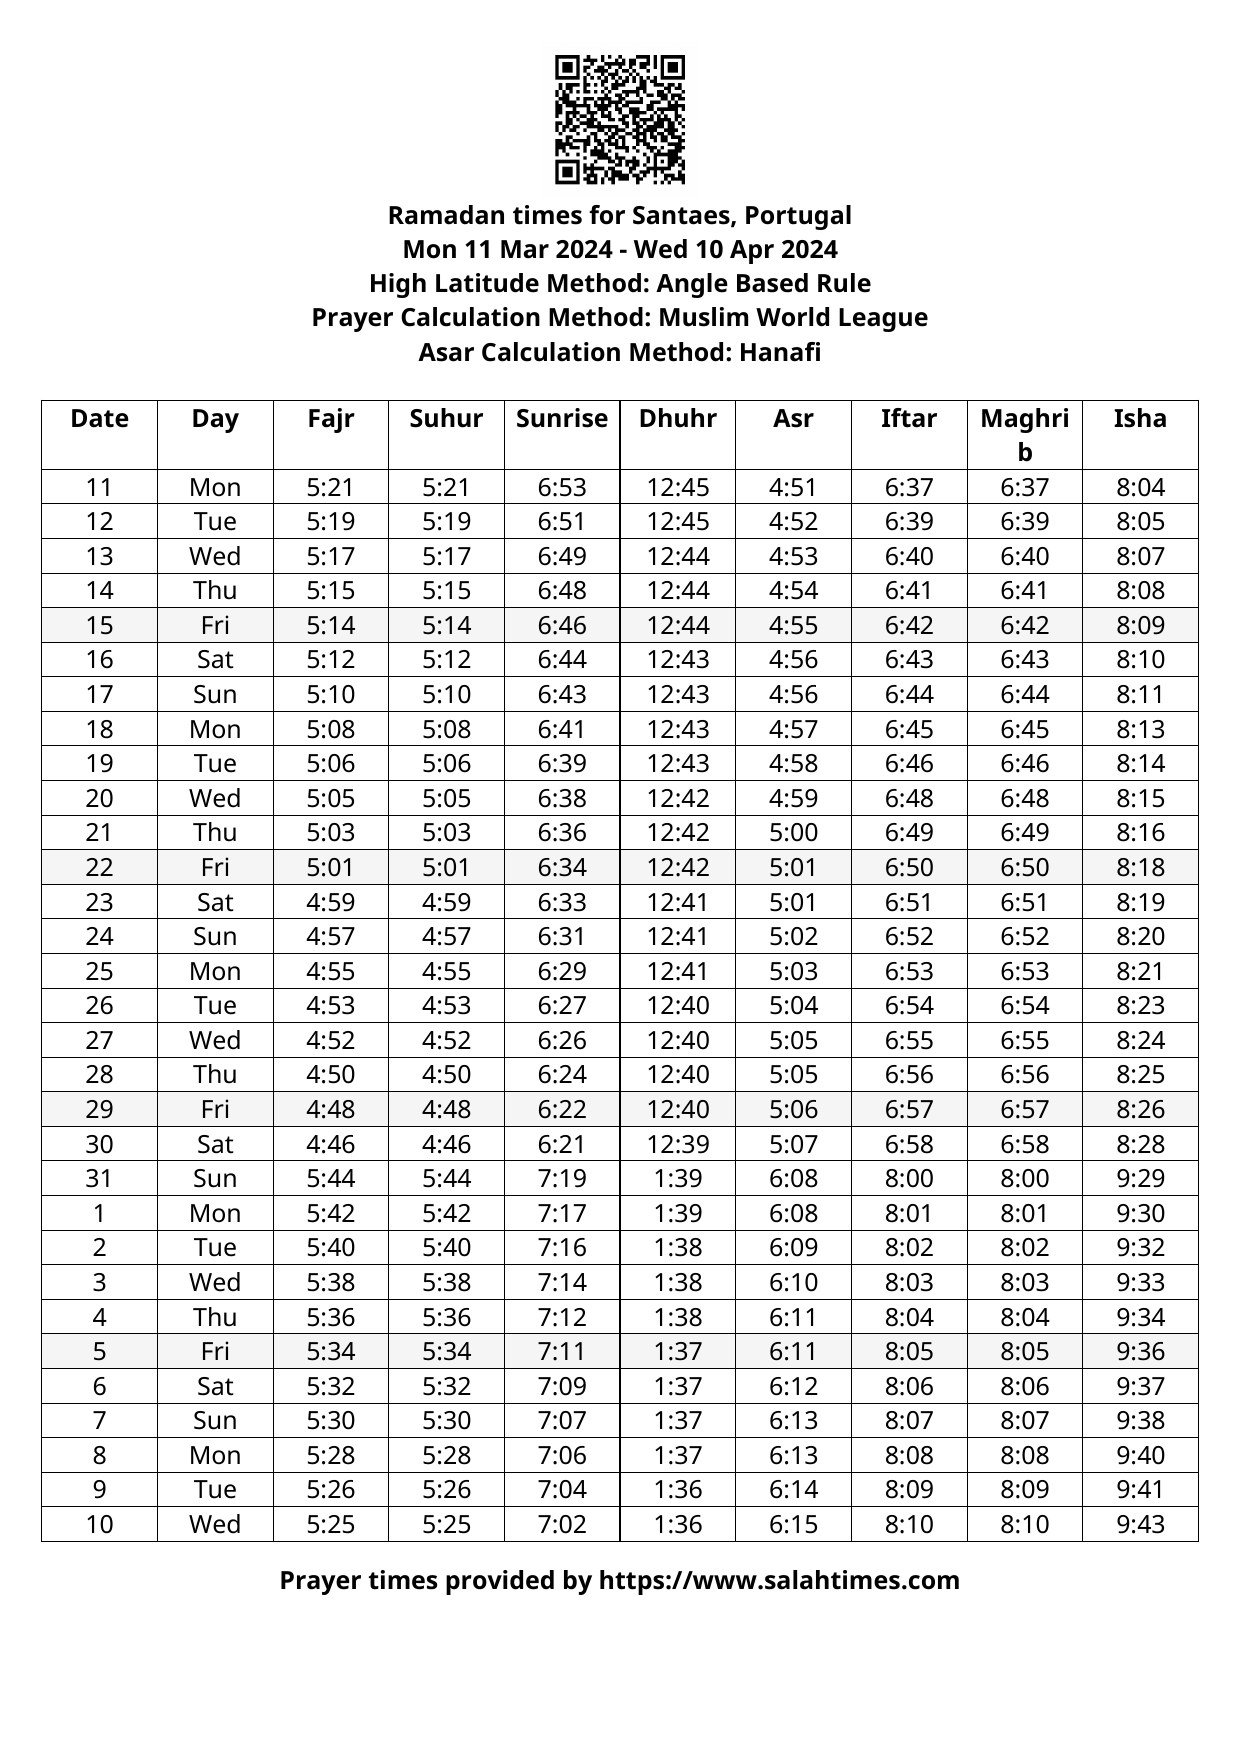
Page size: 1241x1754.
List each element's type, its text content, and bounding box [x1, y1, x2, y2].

table_cell 8:05 [1083, 504, 1198, 538]
table_cell 10 [42, 1507, 157, 1541]
table_cell 6:51 [968, 885, 1082, 918]
table_cell 5:19 [389, 504, 504, 538]
table_cell Sun [158, 677, 273, 711]
table_cell 5:08 [389, 712, 504, 745]
table_cell 12:41 [621, 919, 735, 953]
table_cell 6:48 [852, 781, 967, 814]
table_cell 5:01 [389, 850, 504, 884]
table_cell 6:37 [968, 470, 1082, 503]
table_cell 8:08 [1083, 574, 1198, 607]
table_cell 5:14 [389, 608, 504, 642]
table_cell 8:02 [968, 1231, 1082, 1264]
table_cell 5:00 [736, 816, 851, 849]
table_cell Sat [158, 885, 273, 918]
table_cell 8:23 [1083, 989, 1198, 1022]
text Mon 11 Mar 2024 - Wed 10 Apr 2024 [42, 232, 1198, 266]
table_cell Wed [158, 1507, 273, 1541]
table_cell Sat [158, 1127, 273, 1160]
table_cell 6:45 [968, 712, 1082, 745]
table_cell 5:03 [389, 816, 504, 849]
table_cell Mon [158, 1438, 273, 1472]
table_cell 4:48 [274, 1092, 388, 1126]
table_cell 4:53 [389, 989, 504, 1022]
table_cell Mon [158, 1196, 273, 1229]
table_cell 5:07 [736, 1127, 851, 1160]
table_cell 7:02 [505, 1507, 619, 1541]
table_cell 29 [42, 1092, 157, 1126]
table_cell 6:43 [505, 677, 619, 711]
table_cell 6:44 [505, 643, 619, 676]
text Asar Calculation Method: Hanafi [42, 334, 1198, 368]
table_cell 5:44 [389, 1161, 504, 1195]
table_cell 8:03 [968, 1265, 1082, 1299]
table_cell 8:09 [968, 1473, 1082, 1506]
table_cell 4 [42, 1300, 157, 1333]
table_cell 9:36 [1083, 1334, 1198, 1368]
table_cell 25 [42, 954, 157, 987]
table_cell 6:31 [505, 919, 619, 953]
table_cell 5:06 [389, 746, 504, 780]
table_cell 1 [42, 1196, 157, 1229]
table_cell 5:14 [274, 608, 388, 642]
table_header Suhur [389, 401, 504, 469]
table_cell 9:29 [1083, 1161, 1198, 1195]
table_cell Tue [158, 746, 273, 780]
table_cell 5 [42, 1334, 157, 1368]
table_cell 4:54 [736, 574, 851, 607]
table_cell Fri [158, 1092, 273, 1126]
table_cell 5:19 [274, 504, 388, 538]
picture [542, 41, 699, 198]
table_cell 8:08 [968, 1438, 1082, 1472]
table_cell 13 [42, 539, 157, 572]
table_cell 6:49 [968, 816, 1082, 849]
table_cell 7:19 [505, 1161, 619, 1195]
table_cell 4:46 [389, 1127, 504, 1160]
table_cell 5:06 [274, 746, 388, 780]
table_cell 5:25 [274, 1507, 388, 1541]
table_cell 6:58 [852, 1127, 967, 1160]
table_cell 7:04 [505, 1473, 619, 1506]
table_cell 6:14 [736, 1473, 851, 1506]
table_cell 7 [42, 1404, 157, 1437]
table_cell 5:32 [274, 1369, 388, 1402]
table_header Day [158, 401, 273, 469]
table_cell 6:53 [968, 954, 1082, 987]
table_cell 4:59 [736, 781, 851, 814]
table_cell 7:17 [505, 1196, 619, 1229]
table_cell 5:12 [389, 643, 504, 676]
table_cell 6:43 [852, 643, 967, 676]
table_cell 24 [42, 919, 157, 953]
table_cell 5:17 [274, 539, 388, 572]
table_cell 6:34 [505, 850, 619, 884]
table_cell 8:20 [1083, 919, 1198, 953]
table_cell 12:39 [621, 1127, 735, 1160]
table_cell 6:55 [852, 1023, 967, 1057]
table_cell 5:01 [274, 850, 388, 884]
table_cell 8:00 [968, 1161, 1082, 1195]
table_cell 23 [42, 885, 157, 918]
table_cell 5:10 [389, 677, 504, 711]
table_cell 5:05 [736, 1023, 851, 1057]
table_cell 6:46 [968, 746, 1082, 780]
table_cell 1:36 [621, 1507, 735, 1541]
table_cell 8:14 [1083, 746, 1198, 780]
table_cell 18 [42, 712, 157, 745]
table_cell 5:38 [389, 1265, 504, 1299]
table_cell 5:40 [389, 1231, 504, 1264]
table_cell 6 [42, 1369, 157, 1402]
table_cell 5:05 [274, 781, 388, 814]
table_cell 7:09 [505, 1369, 619, 1402]
table_cell 6:50 [968, 850, 1082, 884]
table_cell 8 [42, 1438, 157, 1472]
table_cell 4:50 [274, 1058, 388, 1091]
table_cell 5:15 [389, 574, 504, 607]
table_cell 11 [42, 470, 157, 503]
table_cell 4:52 [389, 1023, 504, 1057]
table_cell 4:55 [736, 608, 851, 642]
table_cell 6:41 [852, 574, 967, 607]
table_cell Wed [158, 781, 273, 814]
table_cell 12:40 [621, 1058, 735, 1091]
table_cell 12 [42, 504, 157, 538]
table_cell 9:32 [1083, 1231, 1198, 1264]
table_cell 5:32 [389, 1369, 504, 1402]
table_cell 5:42 [274, 1196, 388, 1229]
table_cell 1:37 [621, 1369, 735, 1402]
table_cell 4:46 [274, 1127, 388, 1160]
table_cell 19 [42, 746, 157, 780]
table_cell Mon [158, 712, 273, 745]
table_cell 5:05 [736, 1058, 851, 1091]
table_cell 8:01 [852, 1196, 967, 1229]
table_cell 6:21 [505, 1127, 619, 1160]
table_cell 6:53 [505, 470, 619, 503]
table_cell 12:44 [621, 608, 735, 642]
table_cell 8:10 [1083, 643, 1198, 676]
table_cell 8:21 [1083, 954, 1198, 987]
table_cell 6:44 [852, 677, 967, 711]
table_cell 1:38 [621, 1231, 735, 1264]
table_cell 6:41 [968, 574, 1082, 607]
table_cell 6:39 [852, 504, 967, 538]
table_cell 8:03 [852, 1265, 967, 1299]
table_cell 6:52 [852, 919, 967, 953]
table_cell 5:26 [274, 1473, 388, 1506]
table_cell 12:43 [621, 643, 735, 676]
table_cell Sun [158, 1161, 273, 1195]
table_cell 6:58 [968, 1127, 1082, 1160]
table_cell 8:01 [968, 1196, 1082, 1229]
table_cell 17 [42, 677, 157, 711]
table_cell 6:54 [852, 989, 967, 1022]
table_cell 5:30 [274, 1404, 388, 1437]
table_header Isha [1083, 401, 1198, 469]
table_cell 4:55 [274, 954, 388, 987]
table_cell 5:44 [274, 1161, 388, 1195]
table_cell 7:06 [505, 1438, 619, 1472]
table_cell 6:46 [505, 608, 619, 642]
table_cell 6:46 [852, 746, 967, 780]
table_cell 9:37 [1083, 1369, 1198, 1402]
table_cell 6:54 [968, 989, 1082, 1022]
table_cell 5:12 [274, 643, 388, 676]
table_cell 4:57 [736, 712, 851, 745]
table_cell 12:43 [621, 746, 735, 780]
table_cell 30 [42, 1127, 157, 1160]
table_cell 6:39 [968, 504, 1082, 538]
table_cell 7:11 [505, 1334, 619, 1368]
table_cell 6:12 [736, 1369, 851, 1402]
table_cell 6:57 [852, 1092, 967, 1126]
table_header Sunrise [505, 401, 619, 469]
table_header Date [42, 401, 157, 469]
table_cell 8:00 [852, 1161, 967, 1195]
table_cell 5:34 [389, 1334, 504, 1368]
table_header Fajr [274, 401, 388, 469]
table_cell Fri [158, 850, 273, 884]
table_cell 28 [42, 1058, 157, 1091]
table_cell 12:43 [621, 677, 735, 711]
table_cell 4:55 [389, 954, 504, 987]
table_cell 4:51 [736, 470, 851, 503]
table_cell 5:34 [274, 1334, 388, 1368]
table_cell 1:37 [621, 1334, 735, 1368]
table_cell 8:07 [1083, 539, 1198, 572]
table_cell 9:34 [1083, 1300, 1198, 1333]
table_cell 8:05 [852, 1334, 967, 1368]
table_cell 4:52 [736, 504, 851, 538]
table_cell 6:10 [736, 1265, 851, 1299]
table_cell 7:12 [505, 1300, 619, 1333]
table_cell 1:37 [621, 1438, 735, 1472]
table_cell 12:42 [621, 850, 735, 884]
table_cell 5:01 [736, 885, 851, 918]
table_cell 4:48 [389, 1092, 504, 1126]
table_cell 6:24 [505, 1058, 619, 1091]
table_cell 8:10 [968, 1507, 1082, 1541]
table_cell 8:28 [1083, 1127, 1198, 1160]
table_cell 6:11 [736, 1300, 851, 1333]
text Prayer Calculation Method: Muslim World League [42, 300, 1198, 334]
table_cell 4:57 [389, 919, 504, 953]
table_cell 9:33 [1083, 1265, 1198, 1299]
table_cell 12:44 [621, 574, 735, 607]
table_cell 8:04 [1083, 470, 1198, 503]
table_cell 21 [42, 816, 157, 849]
table_cell 6:40 [968, 539, 1082, 572]
table_cell 5:08 [274, 712, 388, 745]
table_cell 8:25 [1083, 1058, 1198, 1091]
table_cell Thu [158, 1300, 273, 1333]
table_cell 9 [42, 1473, 157, 1506]
table_cell 6:13 [736, 1438, 851, 1472]
table_cell 16 [42, 643, 157, 676]
table_cell 8:11 [1083, 677, 1198, 711]
table_cell 8:05 [968, 1334, 1082, 1368]
table_cell 5:40 [274, 1231, 388, 1264]
table_cell 5:28 [274, 1438, 388, 1472]
table_cell 6:48 [968, 781, 1082, 814]
table_cell 6:08 [736, 1196, 851, 1229]
table_cell 7:16 [505, 1231, 619, 1264]
table_cell 12:40 [621, 1023, 735, 1057]
table_header Iftar [852, 401, 967, 469]
table_cell 12:40 [621, 1092, 735, 1126]
table_cell 8:09 [1083, 608, 1198, 642]
table_cell 6:08 [736, 1161, 851, 1195]
table_cell 8:26 [1083, 1092, 1198, 1126]
table_cell 4:57 [274, 919, 388, 953]
table_cell 4:59 [274, 885, 388, 918]
table_cell Wed [158, 1265, 273, 1299]
table_cell 8:07 [968, 1404, 1082, 1437]
table_cell Sat [158, 1369, 273, 1402]
table_cell 6:37 [852, 470, 967, 503]
table_cell 5:15 [274, 574, 388, 607]
table_cell 5:03 [736, 954, 851, 987]
table_cell Tue [158, 1231, 273, 1264]
table_cell 8:06 [852, 1369, 967, 1402]
table_cell 5:01 [736, 850, 851, 884]
table_cell Tue [158, 1473, 273, 1506]
table_cell 9:41 [1083, 1473, 1198, 1506]
table_cell 6:15 [736, 1507, 851, 1541]
table_cell 6:56 [968, 1058, 1082, 1091]
table_cell 4:56 [736, 643, 851, 676]
table_cell 6:42 [852, 608, 967, 642]
table_cell 6:29 [505, 954, 619, 987]
table_cell 6:36 [505, 816, 619, 849]
table_cell 6:40 [852, 539, 967, 572]
table_cell 6:27 [505, 989, 619, 1022]
table_cell 6:13 [736, 1404, 851, 1437]
table_cell 12:42 [621, 816, 735, 849]
table_cell Tue [158, 989, 273, 1022]
table_cell 8:24 [1083, 1023, 1198, 1057]
table_cell 8:16 [1083, 816, 1198, 849]
table_cell 8:04 [968, 1300, 1082, 1333]
table_cell 27 [42, 1023, 157, 1057]
table_cell Mon [158, 470, 273, 503]
table_cell 9:38 [1083, 1404, 1198, 1437]
table_cell 12:45 [621, 504, 735, 538]
table_cell 5:42 [389, 1196, 504, 1229]
table_cell 6:22 [505, 1092, 619, 1126]
table_cell 6:53 [852, 954, 967, 987]
table_cell 5:06 [736, 1092, 851, 1126]
table_cell 8:08 [852, 1438, 967, 1472]
table_cell Sun [158, 919, 273, 953]
table_cell 3 [42, 1265, 157, 1299]
text High Latitude Method: Angle Based Rule [42, 266, 1198, 300]
table_cell 5:30 [389, 1404, 504, 1437]
table_cell Tue [158, 504, 273, 538]
table_cell 6:39 [505, 746, 619, 780]
table_cell 5:21 [389, 470, 504, 503]
table_cell 5:38 [274, 1265, 388, 1299]
table_cell 5:25 [389, 1507, 504, 1541]
table_header Dhuhr [621, 401, 735, 469]
table_cell 4:58 [736, 746, 851, 780]
table_cell 6:44 [968, 677, 1082, 711]
table_cell 26 [42, 989, 157, 1022]
table_cell 5:10 [274, 677, 388, 711]
table_cell 6:26 [505, 1023, 619, 1057]
table_cell 12:43 [621, 712, 735, 745]
table_cell 5:28 [389, 1438, 504, 1472]
table_cell Thu [158, 1058, 273, 1091]
table_cell 5:04 [736, 989, 851, 1022]
table_cell 1:38 [621, 1300, 735, 1333]
table_cell 12:41 [621, 954, 735, 987]
table_cell Fri [158, 608, 273, 642]
table_cell 9:30 [1083, 1196, 1198, 1229]
table_cell 8:07 [852, 1404, 967, 1437]
table_cell 6:11 [736, 1334, 851, 1368]
table_cell Sat [158, 643, 273, 676]
table_cell 8:18 [1083, 850, 1198, 884]
table_cell 12:44 [621, 539, 735, 572]
table_cell 14 [42, 574, 157, 607]
table_cell 4:53 [736, 539, 851, 572]
table_cell 4:56 [736, 677, 851, 711]
table_cell 6:49 [852, 816, 967, 849]
table_cell 5:17 [389, 539, 504, 572]
table_cell 4:53 [274, 989, 388, 1022]
table_cell 12:45 [621, 470, 735, 503]
table_cell 1:37 [621, 1404, 735, 1437]
table_cell 5:26 [389, 1473, 504, 1506]
table_cell 1:36 [621, 1473, 735, 1506]
table_cell Thu [158, 816, 273, 849]
table_cell 8:04 [852, 1300, 967, 1333]
table_cell Fri [158, 1334, 273, 1368]
table_cell 2 [42, 1231, 157, 1264]
text Ramadan times for Santaes, Portugal [42, 198, 1198, 232]
table_header Maghrib [968, 401, 1082, 469]
table_cell 6:42 [968, 608, 1082, 642]
table_cell Wed [158, 1023, 273, 1057]
table_cell 8:06 [968, 1369, 1082, 1402]
table_cell 6:38 [505, 781, 619, 814]
table_cell 4:50 [389, 1058, 504, 1091]
table_cell 12:41 [621, 885, 735, 918]
table_cell 8:09 [852, 1473, 967, 1506]
table_cell 1:39 [621, 1161, 735, 1195]
table_cell 5:36 [274, 1300, 388, 1333]
table_cell 5:36 [389, 1300, 504, 1333]
table_cell 31 [42, 1161, 157, 1195]
table_cell 1:39 [621, 1196, 735, 1229]
table_cell 8:19 [1083, 885, 1198, 918]
table_cell Mon [158, 954, 273, 987]
table_cell 5:02 [736, 919, 851, 953]
table_cell 8:15 [1083, 781, 1198, 814]
table_cell 6:51 [852, 885, 967, 918]
table_cell 15 [42, 608, 157, 642]
table_cell 9:43 [1083, 1507, 1198, 1541]
table_cell 8:13 [1083, 712, 1198, 745]
table_cell 6:50 [852, 850, 967, 884]
table_cell 6:52 [968, 919, 1082, 953]
table_cell 8:02 [852, 1231, 967, 1264]
table_cell 7:07 [505, 1404, 619, 1437]
table_cell 22 [42, 850, 157, 884]
table_cell 1:38 [621, 1265, 735, 1299]
table_cell 6:45 [852, 712, 967, 745]
table_cell 8:10 [852, 1507, 967, 1541]
table_cell 4:52 [274, 1023, 388, 1057]
table_cell Wed [158, 539, 273, 572]
table_cell 6:43 [968, 643, 1082, 676]
table_cell 6:55 [968, 1023, 1082, 1057]
table_cell 6:49 [505, 539, 619, 572]
table_cell 9:40 [1083, 1438, 1198, 1472]
table_cell 12:42 [621, 781, 735, 814]
table_cell 4:59 [389, 885, 504, 918]
table_cell 20 [42, 781, 157, 814]
text Prayer times provided by https://www.salahtimes.com [42, 1563, 1198, 1597]
table_cell 5:03 [274, 816, 388, 849]
table_cell 6:57 [968, 1092, 1082, 1126]
table_cell 6:41 [505, 712, 619, 745]
table_cell 6:48 [505, 574, 619, 607]
table_cell 6:33 [505, 885, 619, 918]
table_cell 12:40 [621, 989, 735, 1022]
table_cell 6:56 [852, 1058, 967, 1091]
table_cell Sun [158, 1404, 273, 1437]
table_cell 7:14 [505, 1265, 619, 1299]
table_cell Thu [158, 574, 273, 607]
table_cell 6:09 [736, 1231, 851, 1264]
table_header Asr [736, 401, 851, 469]
table_cell 5:05 [389, 781, 504, 814]
table_cell 6:51 [505, 504, 619, 538]
table_cell 5:21 [274, 470, 388, 503]
